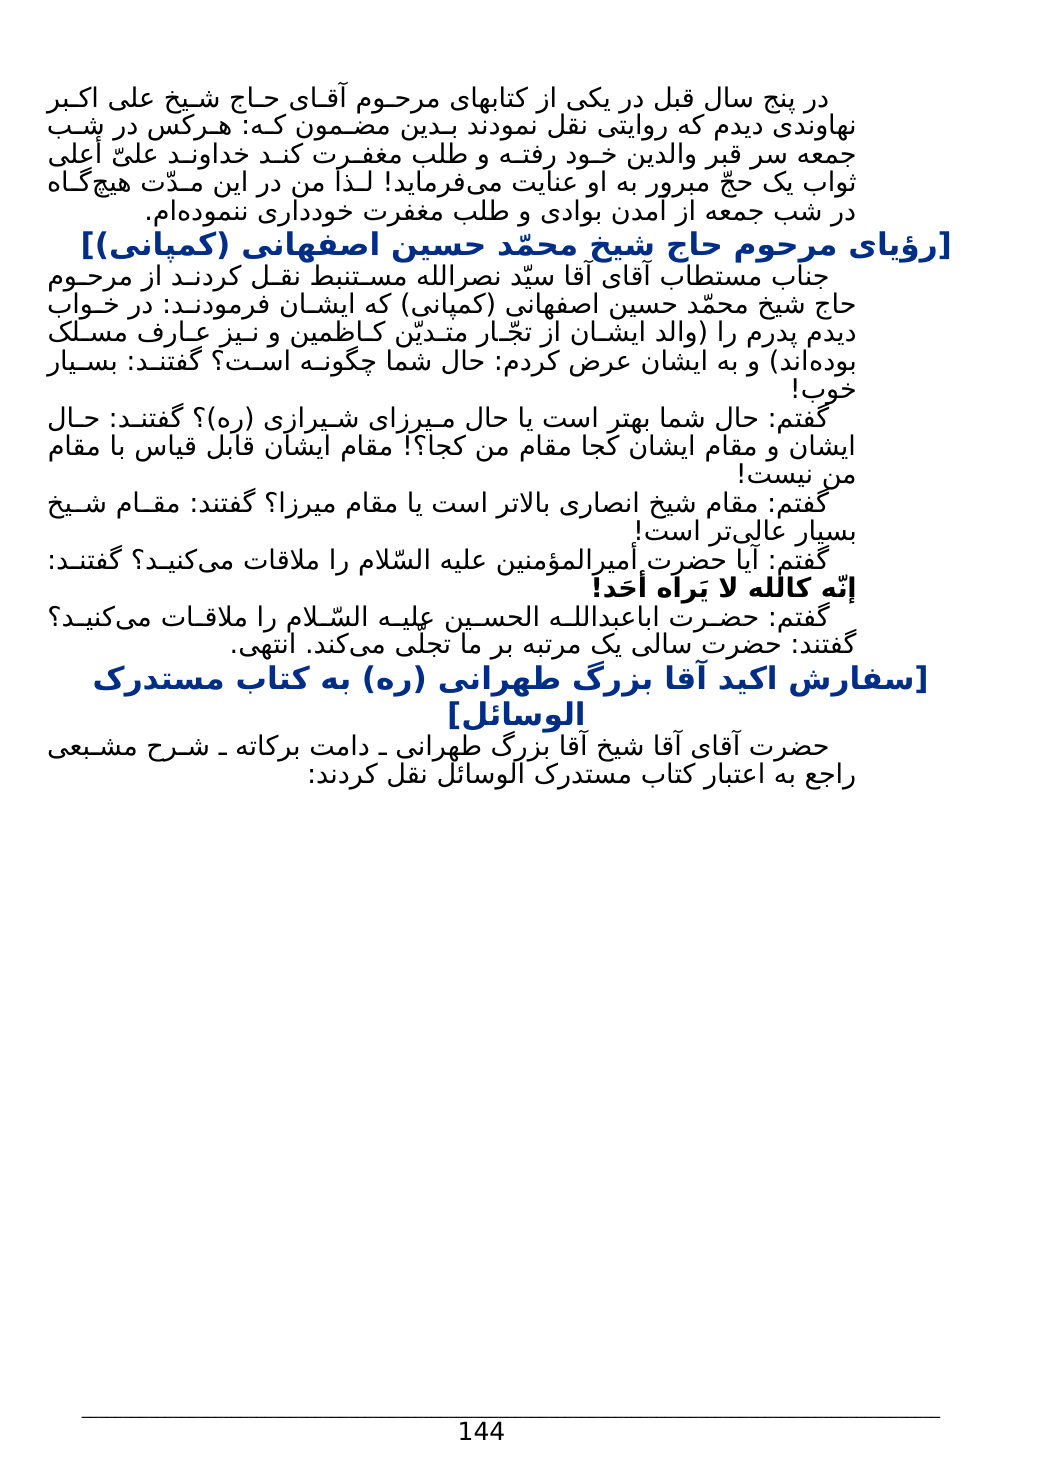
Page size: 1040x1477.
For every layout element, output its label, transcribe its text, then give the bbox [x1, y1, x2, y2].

text گفتم: حضرت اباعبدالله الحسین علیه السّلام را ملاقات می‌کنید؟ گفتند: حضرت سالی یک مرتبه بر ما تجلّی می‌کند. انتهی. [47, 604, 857, 660]
text در پنج سال قبل در یکی از کتابهای مرحوم آقای حاج شیخ علی اکبر نهاوندی دیدم که روایتی نقل نمودند بدین مضمون که: هرکس در شب جمعه سر قبر والدین خود رفته و طلب مغفرت کند خداوند علیّ أعلی ثواب یک حجّ مبرور به او عنایت می‌فرماید! لذا من در این مدّت هیچ‌گاه در شب جمعه از آمدن بوادی و طلب مغفرت خودداری ننموده‌ام. [47, 84, 857, 226]
text گفتم: مقام شیخ انصاری بالاتر است یا مقام میرزا؟ گفتند: مقام شیخ بسیار عالی‌تر است! [47, 490, 857, 547]
text گفتم: حال شما بهتر است یا حال میرزای شیرازی (ره)؟ گفتند: حال ایشان و مقام ایشان کجا مقام من کجا؟! مقام ایشان قابل قیاس با مقام من نیست! [47, 405, 857, 490]
text جناب مستطاب آقای آقا سیّد نصرالله مستنبط نقل کردند از مرحوم حاج شیخ محمّد حسین اصفهانی (کمپانی) که ایشان فرمودند: در خواب دیدم پدرم را (والد ایشان از تجّار متدیّن کاظمین و نیز عارف مسلک بوده‌اند) و به ایشان عرض کردم: حال شما چگونه است؟ گفتند: بسیار خوب! [47, 263, 857, 405]
subtitle [رؤیای مرحوم حاج شیخ محمّد حسین اصفهانی (کمپانی)] [47, 226, 975, 263]
subtitle [سفارش اکید آقا بزرگ طهرانی (ره) به کتاب مستدرک الوسائل] [47, 660, 975, 733]
text گفتم: آیا حضرت أمیرالمؤمنین علیه السّلام را ملاقات می‌کنید؟ گفتند: إنّه کالله لا یَراه أحَد! [47, 547, 857, 604]
text حضرت آقای آقا شیخ آقا بزرگ طهرانی ـ دامت برکاته ـ شرح مشبعی راجع به اعتبار کتاب مستدرک الوسائل نقل کردند: [47, 733, 857, 790]
